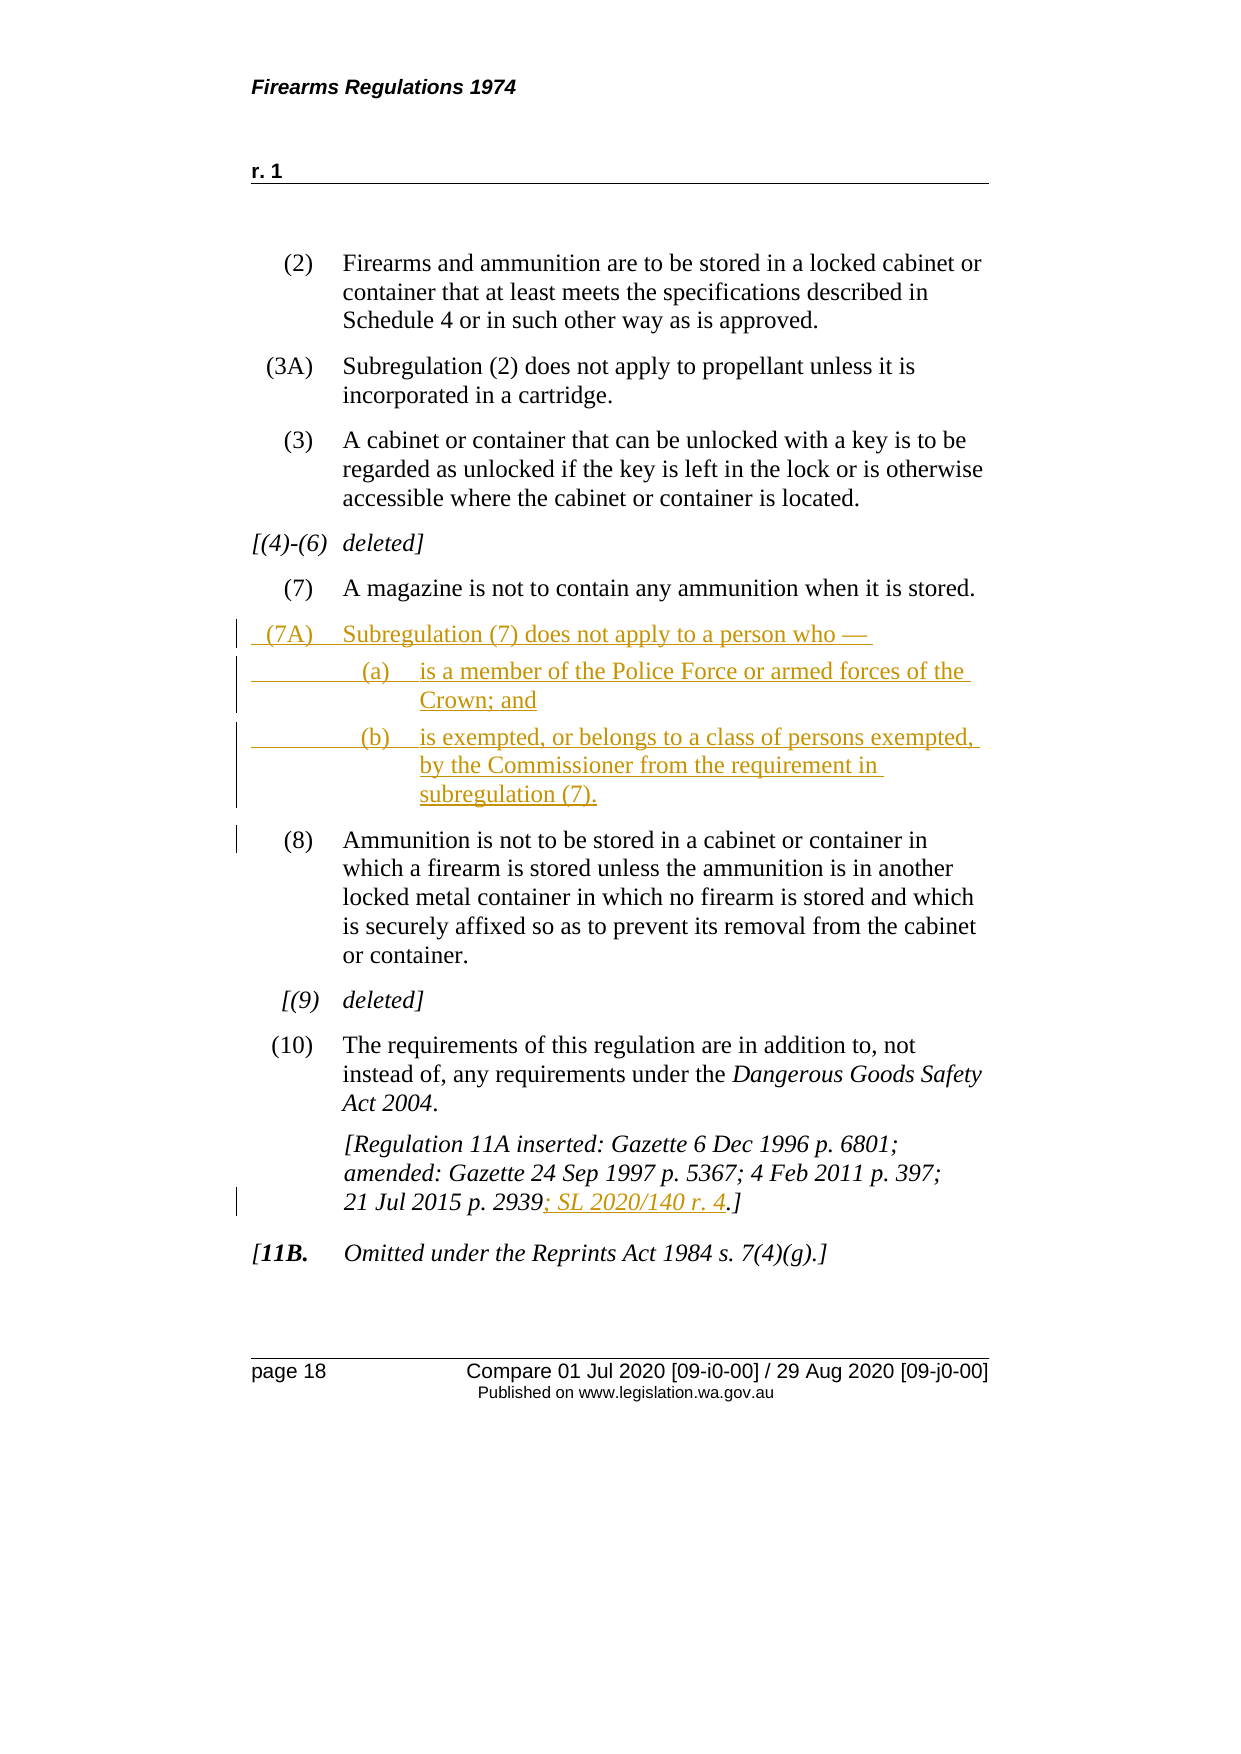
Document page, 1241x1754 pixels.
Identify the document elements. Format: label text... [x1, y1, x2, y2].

text (2) Firearms and ammunition are to be stored in a locked cabinet or container that at least meets the specifications described in Schedule 4 or in such other way as is approved. [251, 248, 989, 334]
text [Regulation 11A inserted: Gazette 6 Dec 1996 p. 6801; amended: Gazette 24 Sep 1997 p. 5367; 4 Feb 2011 p. 397; 21 Jul 2015 p. 2939.] [251, 1129, 989, 1216]
text (7) A magazine is not to contain any ammunition when it is stored. [251, 573, 989, 602]
text [(9) deleted] [251, 985, 989, 1014]
text [11B. Omitted under the Reprints Act 1984 s. 7(4)(g).] [251, 1238, 989, 1267]
text (3A) Subregulation (2) does not apply to propellant unless it is incorporated in a cartridge. [251, 351, 989, 408]
text (10) The requirements of this regulation are in addition to, not instead of, any requirements under the Dangerous Goods Safety Act 2004. [251, 1031, 989, 1117]
text (8) Ammunition is not to be stored in a cabinet or container in which a firearm is stored unless the ammunition is in another locked metal container in which no firearm is stored and which is securely affixed so as to prevent its removal from the cabinet or container. [251, 825, 989, 968]
text [(4)-(6) deleted] [251, 528, 989, 557]
text (3) A cabinet or container that can be unlocked with a key is to be regarded as unlocked if the key is left in the lock or is otherwise accessible where the cabinet or container is located. [251, 425, 989, 511]
